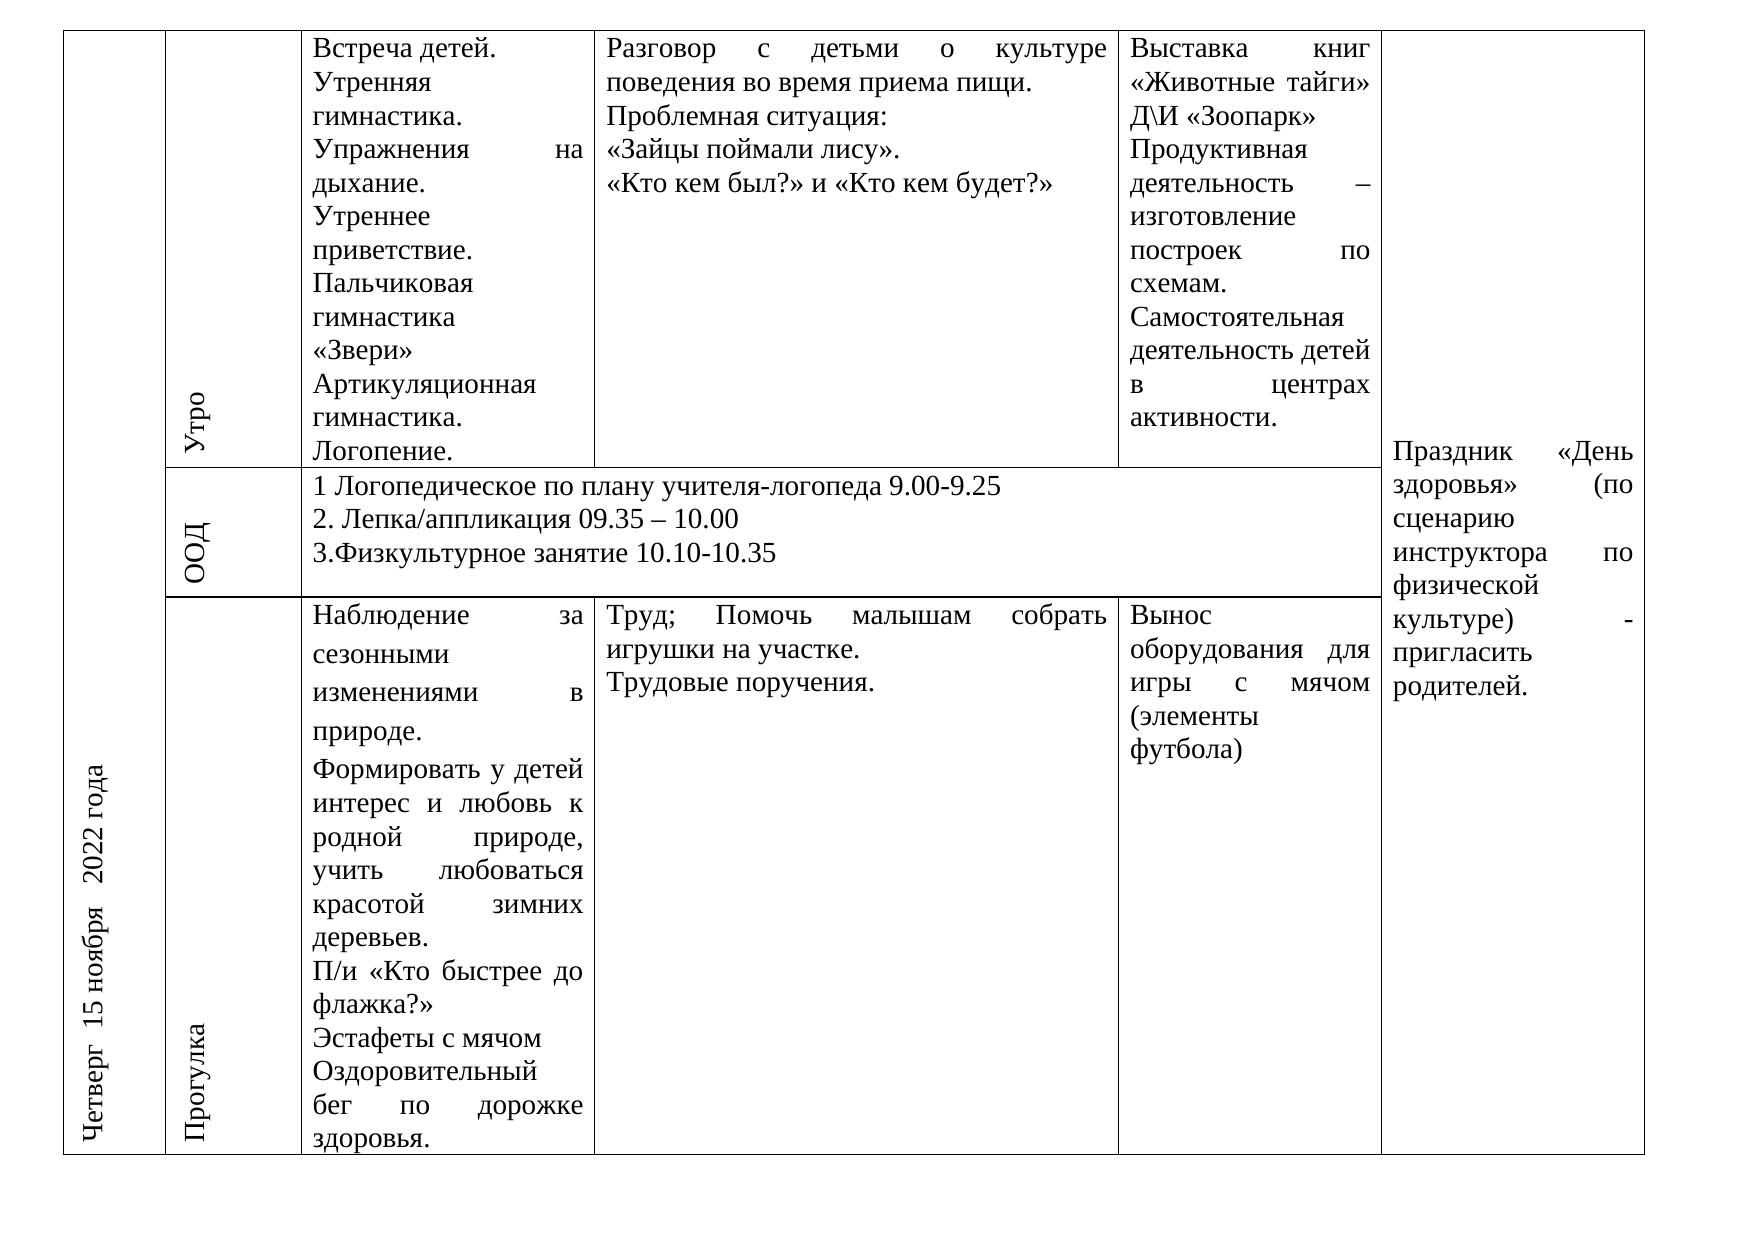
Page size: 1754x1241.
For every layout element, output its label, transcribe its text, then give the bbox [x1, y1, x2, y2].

table_cell Выставка книг «Животные тайги» Д\И «Зоопарк» Продуктивная деятельность – изготовление построек по схемам. Самостоятельная деятельность детей в центрах активности. [1119, 31, 1381, 467]
table_cell Вынос оборудования для игры с мячом (элементы футбола) [1119, 598, 1381, 1154]
table_cell Прогулка [166, 598, 301, 1154]
table_cell Наблюдение за сезонными изменениями в природе. Формировать у детей интерес и любовь к родной природе, учить любоваться красотой зимних деревьев. П/и «Кто быстрее до флажка?» Эстафеты с мячом Оздоровительный бег по дорожке здоровья. [302, 598, 594, 1154]
table_cell Труд; Помочь малышам собрать игрушки на участке. Трудовые поручения. [595, 598, 1118, 1154]
table_cell Встреча детей. Утренняя гимнастика. Упражнения на дыхание. Утреннее приветствие. Пальчиковая гимнастика «Звери» Артикуляционная гимнастика. Логопение. [302, 31, 594, 467]
table_cell Утро [166, 31, 301, 467]
table_cell Четверг 15 ноября 2022 года [64, 31, 165, 1154]
table_cell 1 Логопедическое по плану учителя-логопеда 9.00-9.25 2. Лепка/аппликация 09.35 – 10.00 3.Физкультурное занятие 10.10-10.35 [302, 468, 1381, 596]
table_cell Праздник «День здоровья» (по сценарию инструктора по физической культуре) - пригласить родителей. [1382, 31, 1644, 1154]
table_cell Разговор с детьми о культуре поведения во время приема пищи. Проблемная ситуация: «Зайцы поймали лису». «Кто кем был?» и «Кто кем будет?» [595, 31, 1118, 467]
table_cell ООД [166, 468, 301, 596]
